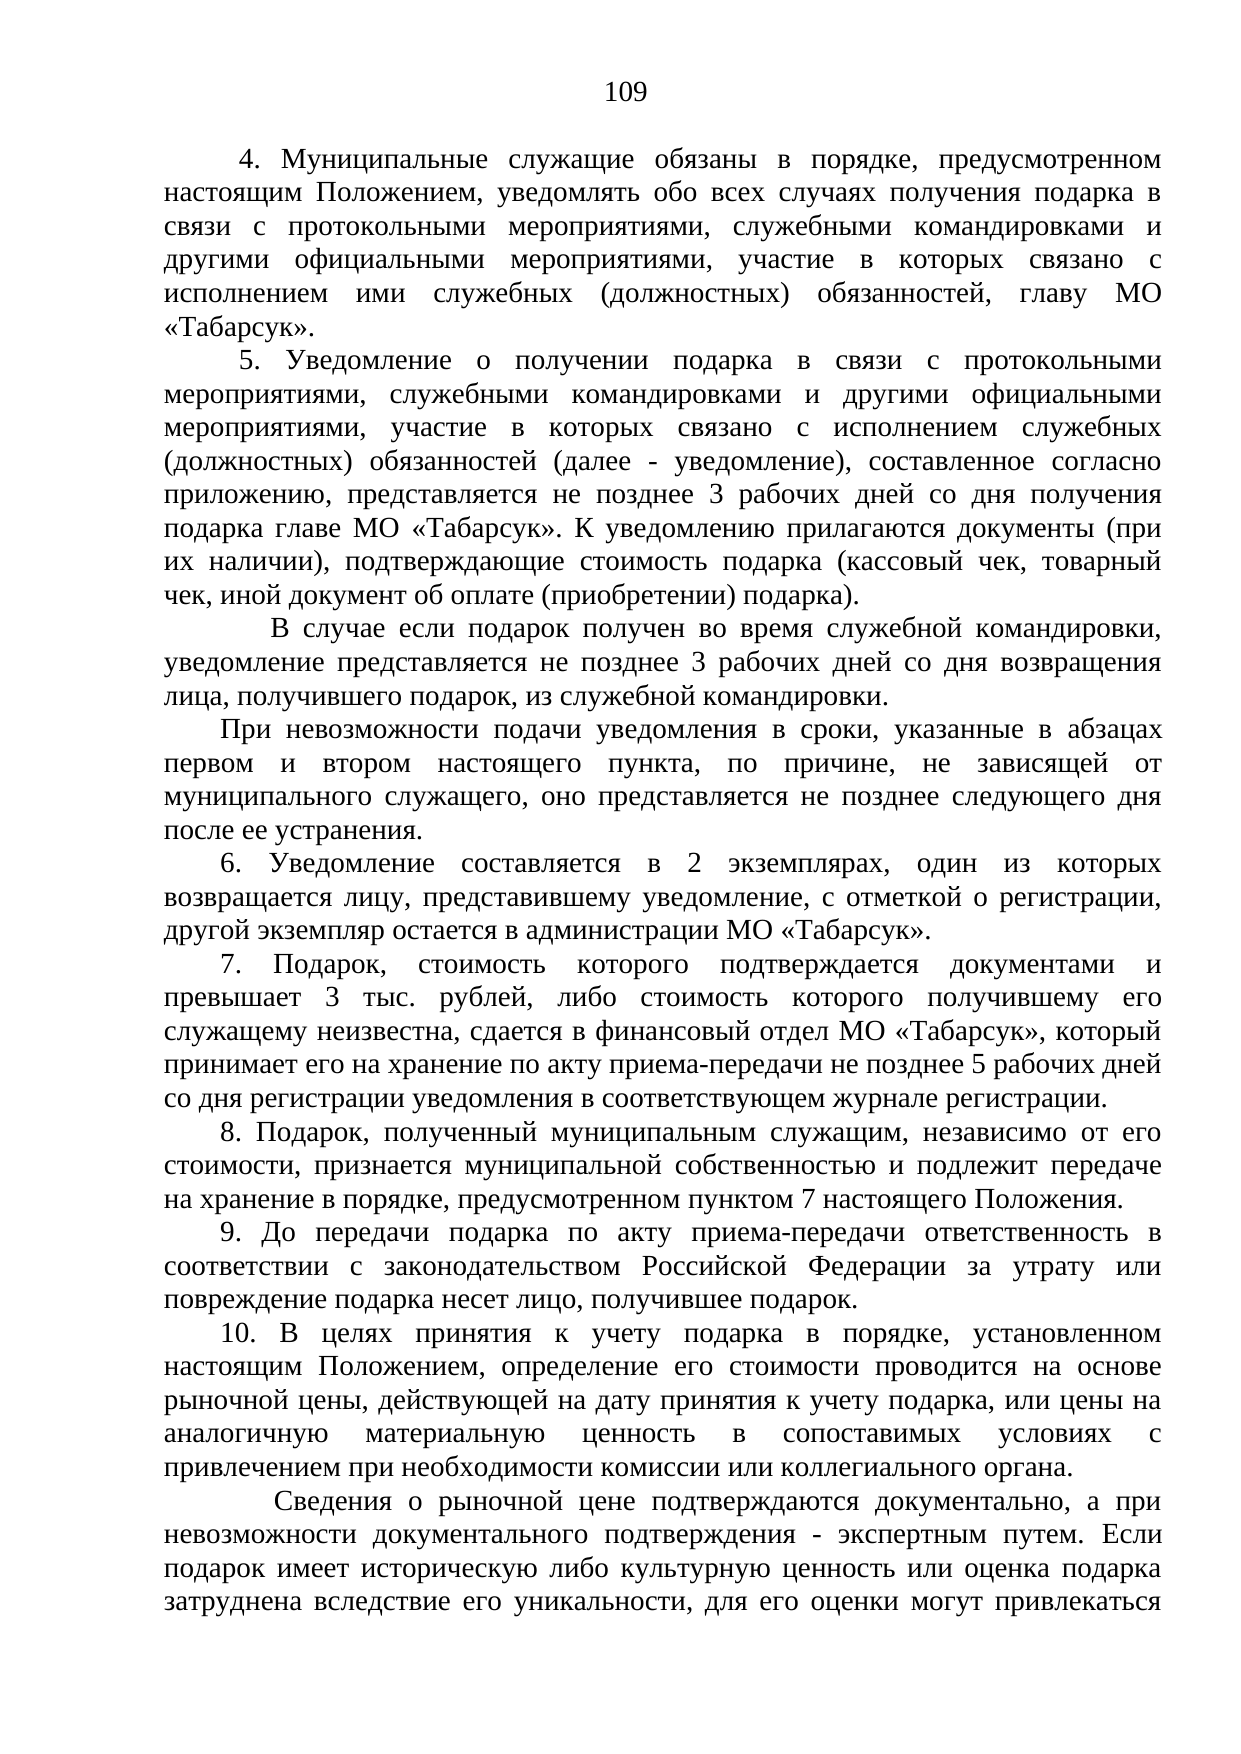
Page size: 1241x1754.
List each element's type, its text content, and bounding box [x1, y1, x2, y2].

text 6. Уведомление составляется в 2 экземплярах, один из которых возвращается лицу, представившему уведомление, с отметкой о регистрации, другой экземпляр остается в администрации МО «Табарсук». [164, 845, 1162, 946]
text 9. До передачи подарка по акту приема-передачи ответственность в соответствии с законодательством Российской Федерации за утрату или повреждение подарка несет лицо, получившее подарок. [164, 1214, 1162, 1315]
text 10. В целях принятия к учету подарка в порядке, установленном настоящим Положением, определение его стоимости проводится на основе рыночной цены, действующей на дату принятия к учету подарка, или цены на аналогичную материальную ценность в сопоставимых условиях с привлечением при необходимости комиссии или коллегиального органа. [164, 1315, 1162, 1483]
text 8. Подарок, полученный муниципальным служащим, независимо от его стоимости, признается муниципальной собственностью и подлежит передаче на хранение в порядке, предусмотренном пунктом 7 настоящего Положения. [164, 1114, 1162, 1214]
text 5. Уведомление о получении подарка в связи с протокольными мероприятиями, служебными командировками и другими официальными мероприятиями, участие в которых связано с исполнением служебных (должностных) обязанностей (далее - уведомление), составленное согласно приложению, представляется не позднее 3 рабочих дней со дня получения подарка главе МО «Табарсук». К уведомлению прилагаются документы (при их наличии), подтверждающие стоимость подарка (кассовый чек, товарный чек, иной документ об оплате (приобретении) подарка). [164, 342, 1162, 611]
text При невозможности подачи уведомления в сроки, указанные в абзацах первом и втором настоящего пункта, по причине, не зависящей от муниципального служащего, оно представляется не позднее следующего дня после ее устранения. [164, 711, 1162, 845]
text 7. Подарок, стоимость которого подтверждается документами и превышает 3 тыс. рублей, либо стоимость которого получившему его служащему неизвестна, сдается в финансовый отдел МО «Табарсук», который принимает его на хранение по акту приема-передачи не позднее 5 рабочих дней со дня регистрации уведомления в соответствующем журнале регистрации. [164, 946, 1162, 1114]
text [164, 1483, 1162, 1617]
text 4. Муниципальные служащие обязаны в порядке, предусмотренном настоящим Положением, уведомлять обо всех случаях получения подарка в связи с протокольными мероприятиями, служебными командировками и другими официальными мероприятиями, участие в которых связано с исполнением ими служебных (должностных) обязанностей, главу МО «Табарсук». [164, 141, 1162, 342]
text В случае если подарок получен во время служебной командировки, уведомление представляется не позднее 3 рабочих дней со дня возвращения лица, получившего подарок, из служебной командировки. [164, 611, 1162, 711]
